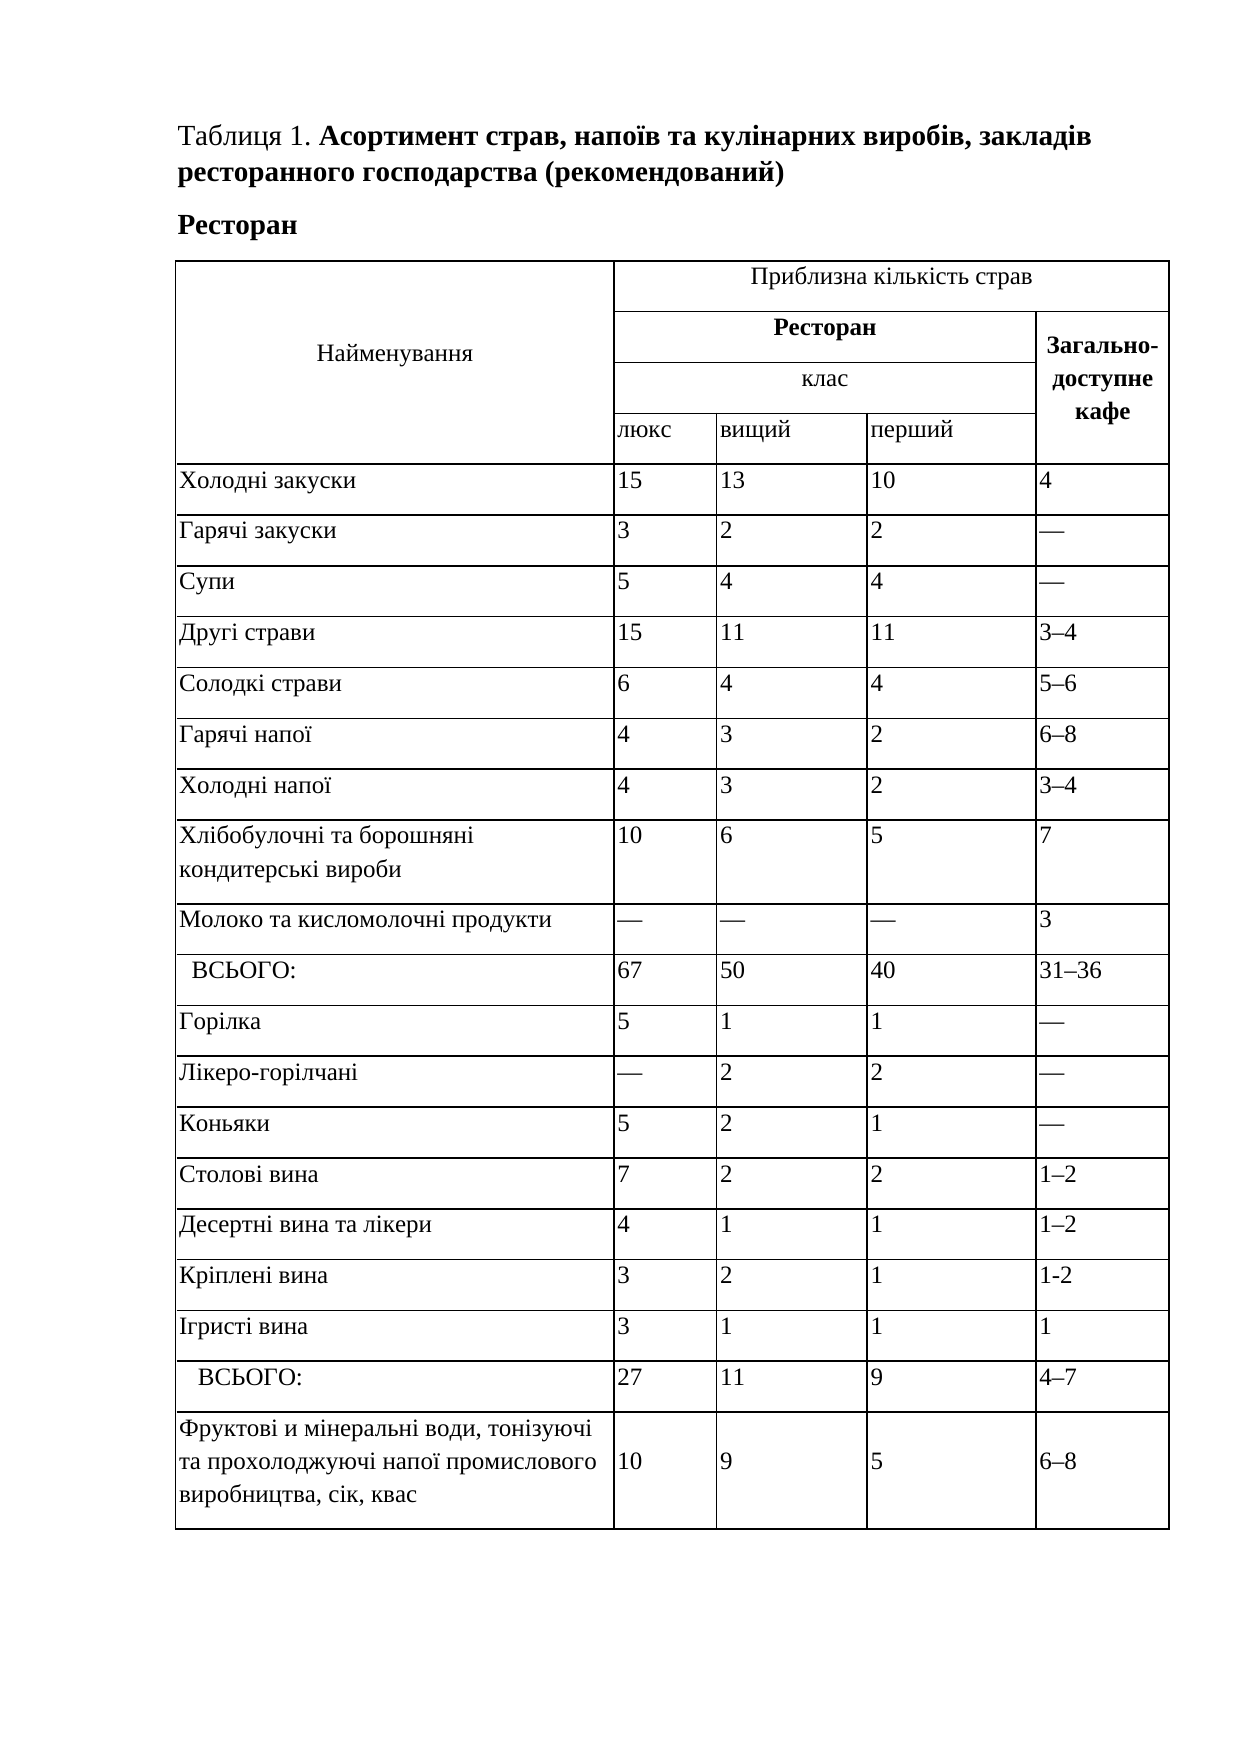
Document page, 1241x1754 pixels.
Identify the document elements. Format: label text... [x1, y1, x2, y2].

table_cell 5 [615, 1108, 716, 1157]
table_cell 1 [717, 1210, 866, 1259]
table_cell 2 [868, 719, 1035, 768]
table_cell Загально-доступне кафе [1037, 312, 1168, 463]
table_cell Холодні закуски [176, 464, 613, 514]
table_cell 1–2 [1037, 1210, 1168, 1259]
text Ресторан [177, 207, 1152, 241]
table_header Найменування [176, 262, 613, 463]
table_cell Фруктові и мінеральні води, тонізуючі та прохолоджуючі напої промислового виробництва, сік, квас [176, 1412, 613, 1528]
table_cell Ресторан [615, 312, 1035, 362]
table_cell Солодкі страви [176, 668, 613, 717]
table_cell 40 [868, 955, 1035, 1004]
table_cell 3 [615, 1311, 716, 1360]
table_cell 13 [717, 465, 866, 514]
table_cell 11 [717, 1362, 866, 1411]
table_cell 1 [1037, 1311, 1168, 1360]
table_cell ВСЬОГО: [176, 955, 613, 1004]
table_cell Горілка [176, 1006, 613, 1055]
table_cell 10 [868, 465, 1035, 514]
table_cell ― [717, 905, 866, 954]
table_cell 1–2 [1037, 1159, 1168, 1208]
table_cell 3 [717, 719, 866, 768]
table_cell 4–7 [1037, 1362, 1168, 1411]
table_cell 7 [1037, 821, 1168, 903]
table_cell 1 [868, 1108, 1035, 1157]
table_cell 1 [868, 1260, 1035, 1309]
table_cell 6–8 [1037, 719, 1168, 768]
table_cell 1 [717, 1006, 866, 1055]
table_cell 5 [868, 1413, 1035, 1528]
table_cell 10 [615, 1413, 716, 1528]
table_cell 9 [868, 1362, 1035, 1411]
table_cell 1 [717, 1311, 866, 1360]
table_cell 1 [868, 1210, 1035, 1259]
table_cell 5–6 [1037, 668, 1168, 717]
table_cell ― [1037, 1108, 1168, 1157]
table_cell 2 [868, 516, 1035, 565]
table_cell 4 [868, 668, 1035, 717]
table_cell 4 [615, 719, 716, 768]
table_cell 15 [615, 465, 716, 514]
table_cell 5 [615, 1006, 716, 1055]
table_cell Столові вина [176, 1158, 613, 1208]
table_cell 4 [1037, 465, 1168, 514]
table_cell 2 [717, 1159, 866, 1208]
table_cell 6–8 [1037, 1413, 1168, 1528]
table_cell 50 [717, 955, 866, 1004]
table_cell 5 [615, 567, 716, 616]
table_cell 1 [868, 1006, 1035, 1055]
table_cell 4 [615, 1210, 716, 1259]
table_cell Супи [176, 566, 613, 616]
table_cell 3 [717, 770, 866, 819]
table_cell 1 [868, 1311, 1035, 1360]
table_cell Другі страви [176, 617, 613, 667]
table_cell 5 [868, 821, 1035, 903]
table_cell 10 [615, 821, 716, 903]
table_cell 3 [615, 1260, 716, 1309]
table_cell Гарячі напої [176, 719, 613, 768]
table_cell клас [615, 363, 1035, 412]
table_cell ― [1037, 1057, 1168, 1106]
table_cell ― [615, 1057, 716, 1106]
table_cell 2 [717, 516, 866, 565]
table_cell 67 [615, 955, 716, 1004]
table_cell 15 [615, 617, 716, 667]
table_cell люкс [615, 414, 716, 463]
table_cell 4 [868, 567, 1035, 616]
table_cell 11 [717, 617, 866, 667]
table_cell 31–36 [1037, 955, 1168, 1004]
table_cell 6 [615, 668, 716, 717]
table_cell 11 [868, 617, 1035, 667]
table_cell 3–4 [1037, 770, 1168, 819]
table_cell 2 [868, 1159, 1035, 1208]
table_cell 3 [615, 516, 716, 565]
table_cell ― [1037, 516, 1168, 565]
table_cell 4 [717, 567, 866, 616]
table_cell 7 [615, 1159, 716, 1208]
table_cell 9 [717, 1413, 866, 1528]
table_cell ― [1037, 567, 1168, 616]
table_cell ВСЬОГО: [176, 1361, 613, 1411]
table_cell 2 [717, 1057, 866, 1106]
table_cell ― [615, 905, 716, 954]
table_header Приблизна кількість страв [615, 262, 1168, 311]
table_cell Молоко та кисломолочні продукти [176, 904, 613, 954]
table_cell ― [868, 905, 1035, 954]
table_cell Ігристі вина [176, 1311, 613, 1360]
table_cell 3–4 [1037, 617, 1168, 667]
text Таблиця 1. Асортимент страв, напоїв та кулінарних виробів, закладів ресторанного господарства (рекомендований) [177, 118, 1152, 188]
table_cell 27 [615, 1362, 716, 1411]
table_cell вищий [717, 414, 866, 463]
table_cell Кріплені вина [176, 1260, 613, 1309]
table_cell Холодні напої [176, 769, 613, 819]
table_cell Хлібобулочні та борошняні кондитерські вироби [176, 820, 613, 903]
table_cell перший [868, 414, 1035, 463]
table_cell 4 [717, 668, 866, 717]
table_cell Коньяки [176, 1107, 613, 1157]
table_cell ― [1037, 1006, 1168, 1055]
table_cell 1-2 [1037, 1260, 1168, 1309]
table_cell Десертні вина та лікери [176, 1209, 613, 1259]
table_cell 2 [717, 1108, 866, 1157]
table_cell 6 [717, 821, 866, 903]
table_cell 2 [868, 770, 1035, 819]
table_cell Гарячі закуски [176, 515, 613, 565]
table_cell 2 [717, 1260, 866, 1309]
table_cell Лікеро-горілчані [176, 1056, 613, 1106]
table_cell 2 [868, 1057, 1035, 1106]
table_cell 3 [1037, 905, 1168, 954]
table_cell 4 [615, 770, 716, 819]
